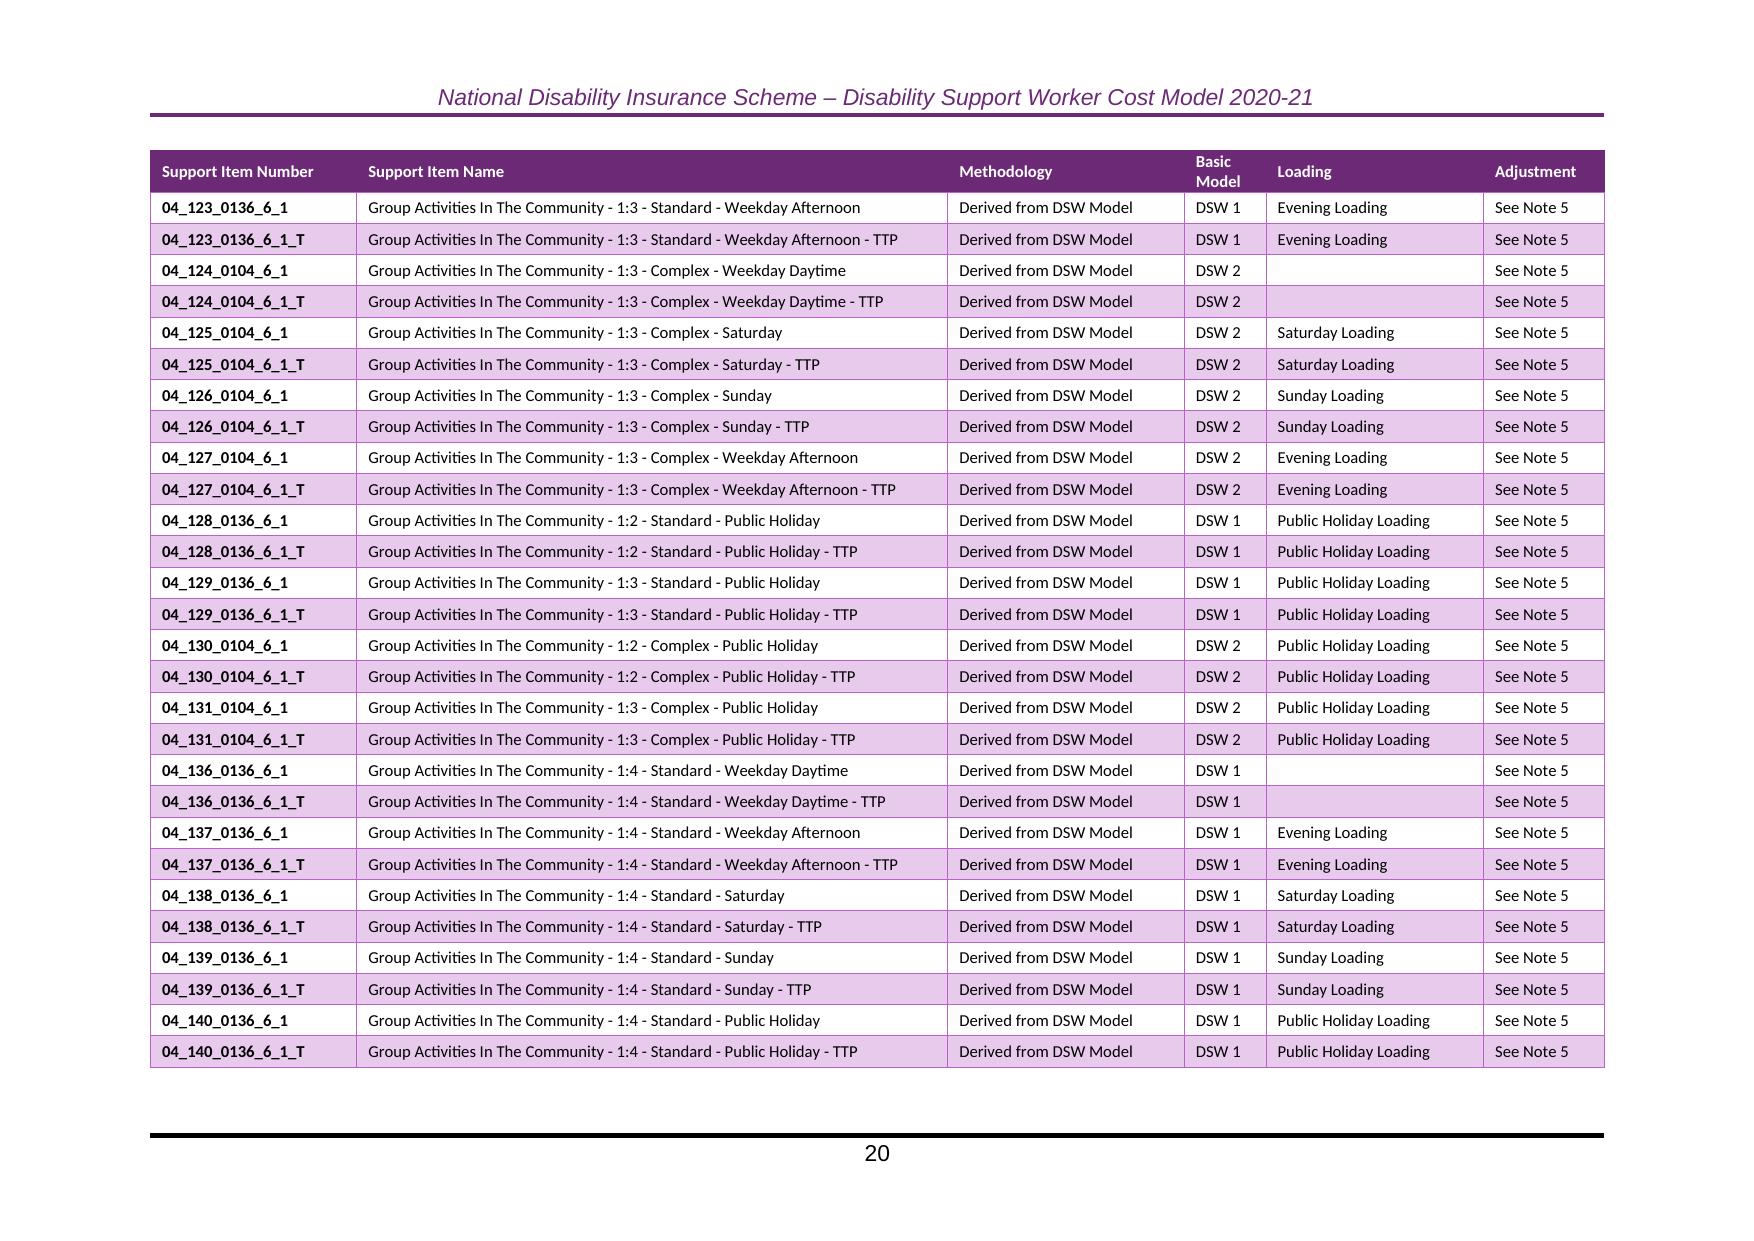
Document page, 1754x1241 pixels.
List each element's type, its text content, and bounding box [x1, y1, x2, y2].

table_cell Evening Loading [1267, 224, 1483, 254]
table_cell 04_137_0136_6_1_T [151, 849, 356, 879]
table_cell Derived from DSW Model [948, 786, 1184, 817]
table_cell Derived from DSW Model [948, 911, 1184, 942]
table_cell 04_127_0104_6_1_T [151, 474, 356, 504]
table_cell DSW 2 [1185, 661, 1266, 692]
table_cell DSW 1 [1185, 943, 1266, 973]
table_cell Group Activities In The Community - 1:3 - Standard - Weekday Afternoon - TTP [357, 224, 947, 254]
table_cell 04_138_0136_6_1_T [151, 911, 356, 942]
table_cell See Note 5 [1484, 411, 1604, 442]
table_cell See Note 5 [1484, 880, 1604, 910]
table_cell 04_129_0136_6_1 [151, 568, 356, 598]
table_cell [1267, 755, 1483, 785]
table_cell 04_136_0136_6_1_T [151, 786, 356, 817]
table_cell Group Activities In The Community - 1:4 - Standard - Weekday Daytime - TTP [357, 786, 947, 817]
table_cell See Note 5 [1484, 755, 1604, 785]
table_cell Group Activities In The Community - 1:3 - Complex - Sunday [357, 380, 947, 410]
table_cell Derived from DSW Model [948, 1036, 1184, 1067]
table_cell Group Activities In The Community - 1:2 - Complex - Public Holiday - TTP [357, 661, 947, 692]
table_cell Group Activities In The Community - 1:4 - Standard - Weekday Afternoon - TTP [357, 849, 947, 879]
table_cell DSW 1 [1185, 755, 1266, 785]
table_cell 04_130_0104_6_1 [151, 630, 356, 660]
table_cell Group Activities In The Community - 1:2 - Standard - Public Holiday - TTP [357, 536, 947, 567]
table_cell Evening Loading [1267, 818, 1483, 848]
table_cell Evening Loading [1267, 193, 1483, 223]
table_cell See Note 5 [1484, 1005, 1604, 1035]
table_cell 04_138_0136_6_1 [151, 880, 356, 910]
table_cell Group Activities In The Community - 1:4 - Standard - Saturday [357, 880, 947, 910]
table_cell DSW 2 [1185, 411, 1266, 442]
table_cell Derived from DSW Model [948, 474, 1184, 504]
table_cell DSW 2 [1185, 724, 1266, 754]
table_cell Group Activities In The Community - 1:3 - Complex - Weekday Daytime [357, 255, 947, 285]
table_cell 04_136_0136_6_1 [151, 755, 356, 785]
table_cell Evening Loading [1267, 443, 1483, 473]
table_cell DSW 2 [1185, 318, 1266, 348]
table_cell See Note 5 [1484, 693, 1604, 723]
table_cell Derived from DSW Model [948, 568, 1184, 598]
table_cell DSW 2 [1185, 443, 1266, 473]
table_cell See Note 5 [1484, 443, 1604, 473]
table_header Loading [1267, 151, 1483, 192]
table_cell See Note 5 [1484, 474, 1604, 504]
table_cell Derived from DSW Model [948, 943, 1184, 973]
table_cell Sunday Loading [1267, 943, 1483, 973]
table_cell Group Activities In The Community - 1:4 - Standard - Public Holiday - TTP [357, 1036, 947, 1067]
table_cell Public Holiday Loading [1267, 661, 1483, 692]
table_cell DSW 1 [1185, 599, 1266, 629]
table_cell See Note 5 [1484, 193, 1604, 223]
table_cell Public Holiday Loading [1267, 724, 1483, 754]
table_cell 04_123_0136_6_1_T [151, 224, 356, 254]
table_cell Group Activities In The Community - 1:3 - Complex - Saturday - TTP [357, 349, 947, 379]
table_cell DSW 1 [1185, 536, 1266, 567]
table_cell DSW 1 [1185, 1036, 1266, 1067]
table_cell Derived from DSW Model [948, 505, 1184, 535]
table_cell DSW 2 [1185, 693, 1266, 723]
table_cell 04_125_0104_6_1 [151, 318, 356, 348]
table_cell 04_140_0136_6_1_T [151, 1036, 356, 1067]
table_cell Derived from DSW Model [948, 849, 1184, 879]
table_cell 04_129_0136_6_1_T [151, 599, 356, 629]
table_cell DSW 1 [1185, 505, 1266, 535]
table_cell Evening Loading [1267, 849, 1483, 879]
table_cell 04_126_0104_6_1 [151, 380, 356, 410]
table_cell See Note 5 [1484, 849, 1604, 879]
table_cell Derived from DSW Model [948, 443, 1184, 473]
table_cell Group Activities In The Community - 1:3 - Standard - Public Holiday - TTP [357, 599, 947, 629]
table_cell 04_124_0104_6_1_T [151, 286, 356, 317]
table_cell Derived from DSW Model [948, 693, 1184, 723]
table_cell DSW 2 [1185, 630, 1266, 660]
table_cell Evening Loading [1267, 474, 1483, 504]
table_cell See Note 5 [1484, 911, 1604, 942]
table_cell Derived from DSW Model [948, 318, 1184, 348]
table_cell Derived from DSW Model [948, 724, 1184, 754]
table_cell Group Activities In The Community - 1:4 - Standard - Sunday - TTP [357, 974, 947, 1004]
table_cell Derived from DSW Model [948, 411, 1184, 442]
table_cell Group Activities In The Community - 1:3 - Standard - Public Holiday [357, 568, 947, 598]
table_cell See Note 5 [1484, 943, 1604, 973]
table_cell Saturday Loading [1267, 911, 1483, 942]
table_cell Derived from DSW Model [948, 599, 1184, 629]
table_cell See Note 5 [1484, 630, 1604, 660]
table_cell Derived from DSW Model [948, 818, 1184, 848]
table_cell DSW 2 [1185, 255, 1266, 285]
table_cell See Note 5 [1484, 599, 1604, 629]
table_cell See Note 5 [1484, 380, 1604, 410]
table_cell DSW 1 [1185, 849, 1266, 879]
table_cell Sunday Loading [1267, 411, 1483, 442]
table_cell DSW 1 [1185, 880, 1266, 910]
table_cell See Note 5 [1484, 661, 1604, 692]
table_cell Group Activities In The Community - 1:3 - Complex - Weekday Daytime - TTP [357, 286, 947, 317]
table_cell Saturday Loading [1267, 880, 1483, 910]
table_cell Derived from DSW Model [948, 1005, 1184, 1035]
table_cell See Note 5 [1484, 536, 1604, 567]
table_cell DSW 2 [1185, 349, 1266, 379]
table_cell See Note 5 [1484, 318, 1604, 348]
table_cell Group Activities In The Community - 1:3 - Complex - Saturday [357, 318, 947, 348]
table_cell Group Activities In The Community - 1:4 - Standard - Public Holiday [357, 1005, 947, 1035]
table_cell 04_128_0136_6_1 [151, 505, 356, 535]
table_cell Derived from DSW Model [948, 880, 1184, 910]
table_cell Derived from DSW Model [948, 255, 1184, 285]
table_header Methodology [948, 151, 1184, 192]
table_cell 04_126_0104_6_1_T [151, 411, 356, 442]
table_cell [1267, 255, 1483, 285]
table_cell See Note 5 [1484, 1036, 1604, 1067]
table_cell Group Activities In The Community - 1:3 - Complex - Public Holiday [357, 693, 947, 723]
table_cell Public Holiday Loading [1267, 568, 1483, 598]
table_cell Derived from DSW Model [948, 536, 1184, 567]
table_cell DSW 1 [1185, 911, 1266, 942]
table_cell Public Holiday Loading [1267, 505, 1483, 535]
table_cell [1267, 786, 1483, 817]
table_header Support Item Number [151, 151, 356, 192]
table_cell 04_125_0104_6_1_T [151, 349, 356, 379]
table_cell Group Activities In The Community - 1:4 - Standard - Sunday [357, 943, 947, 973]
table_cell 04_130_0104_6_1_T [151, 661, 356, 692]
table_cell Public Holiday Loading [1267, 599, 1483, 629]
table_cell Derived from DSW Model [948, 224, 1184, 254]
table_cell Group Activities In The Community - 1:2 - Standard - Public Holiday [357, 505, 947, 535]
table_cell DSW 1 [1185, 786, 1266, 817]
table_cell See Note 5 [1484, 349, 1604, 379]
table_cell DSW 1 [1185, 1005, 1266, 1035]
table_cell Group Activities In The Community - 1:3 - Complex - Public Holiday - TTP [357, 724, 947, 754]
table_cell 04_139_0136_6_1_T [151, 974, 356, 1004]
table_cell 04_139_0136_6_1 [151, 943, 356, 973]
table_cell See Note 5 [1484, 724, 1604, 754]
table_cell See Note 5 [1484, 974, 1604, 1004]
table_cell See Note 5 [1484, 286, 1604, 317]
table_cell Public Holiday Loading [1267, 693, 1483, 723]
table_cell Group Activities In The Community - 1:3 - Standard - Weekday Afternoon [357, 193, 947, 223]
table_cell Derived from DSW Model [948, 380, 1184, 410]
table_cell Derived from DSW Model [948, 286, 1184, 317]
table_cell Sunday Loading [1267, 380, 1483, 410]
table_cell 04_128_0136_6_1_T [151, 536, 356, 567]
table_cell 04_137_0136_6_1 [151, 818, 356, 848]
table_cell Group Activities In The Community - 1:3 - Complex - Weekday Afternoon [357, 443, 947, 473]
table_cell See Note 5 [1484, 255, 1604, 285]
table_cell Derived from DSW Model [948, 193, 1184, 223]
table_cell DSW 1 [1185, 974, 1266, 1004]
table_cell Derived from DSW Model [948, 974, 1184, 1004]
table_cell See Note 5 [1484, 818, 1604, 848]
table_cell Derived from DSW Model [948, 630, 1184, 660]
table_cell Public Holiday Loading [1267, 1036, 1483, 1067]
table_cell Saturday Loading [1267, 318, 1483, 348]
table_cell See Note 5 [1484, 786, 1604, 817]
table_cell Group Activities In The Community - 1:4 - Standard - Weekday Daytime [357, 755, 947, 785]
table_header Adjustment [1484, 151, 1604, 192]
table_cell 04_127_0104_6_1 [151, 443, 356, 473]
table_cell Derived from DSW Model [948, 755, 1184, 785]
table_cell Public Holiday Loading [1267, 536, 1483, 567]
table_cell 04_131_0104_6_1 [151, 693, 356, 723]
table_cell 04_131_0104_6_1_T [151, 724, 356, 754]
table_cell Public Holiday Loading [1267, 630, 1483, 660]
table_cell Public Holiday Loading [1267, 1005, 1483, 1035]
table_cell Group Activities In The Community - 1:4 - Standard - Weekday Afternoon [357, 818, 947, 848]
table_cell Saturday Loading [1267, 349, 1483, 379]
table_cell DSW 2 [1185, 474, 1266, 504]
table_cell 04_123_0136_6_1 [151, 193, 356, 223]
table_cell 04_140_0136_6_1 [151, 1005, 356, 1035]
table_cell Derived from DSW Model [948, 661, 1184, 692]
table_header Basic Model [1185, 151, 1266, 192]
table_cell DSW 1 [1185, 818, 1266, 848]
table_cell See Note 5 [1484, 224, 1604, 254]
table_cell DSW 1 [1185, 224, 1266, 254]
table_cell See Note 5 [1484, 505, 1604, 535]
table_cell DSW 1 [1185, 568, 1266, 598]
table_cell DSW 2 [1185, 380, 1266, 410]
table_cell Group Activities In The Community - 1:4 - Standard - Saturday - TTP [357, 911, 947, 942]
table_cell Group Activities In The Community - 1:2 - Complex - Public Holiday [357, 630, 947, 660]
table_cell Group Activities In The Community - 1:3 - Complex - Weekday Afternoon - TTP [357, 474, 947, 504]
table_cell See Note 5 [1484, 568, 1604, 598]
table_cell DSW 2 [1185, 286, 1266, 317]
table_header Support Item Name [357, 151, 947, 192]
table_cell 04_124_0104_6_1 [151, 255, 356, 285]
table_cell Group Activities In The Community - 1:3 - Complex - Sunday - TTP [357, 411, 947, 442]
table_cell [1267, 286, 1483, 317]
table_cell Derived from DSW Model [948, 349, 1184, 379]
table_cell Sunday Loading [1267, 974, 1483, 1004]
table_cell DSW 1 [1185, 193, 1266, 223]
